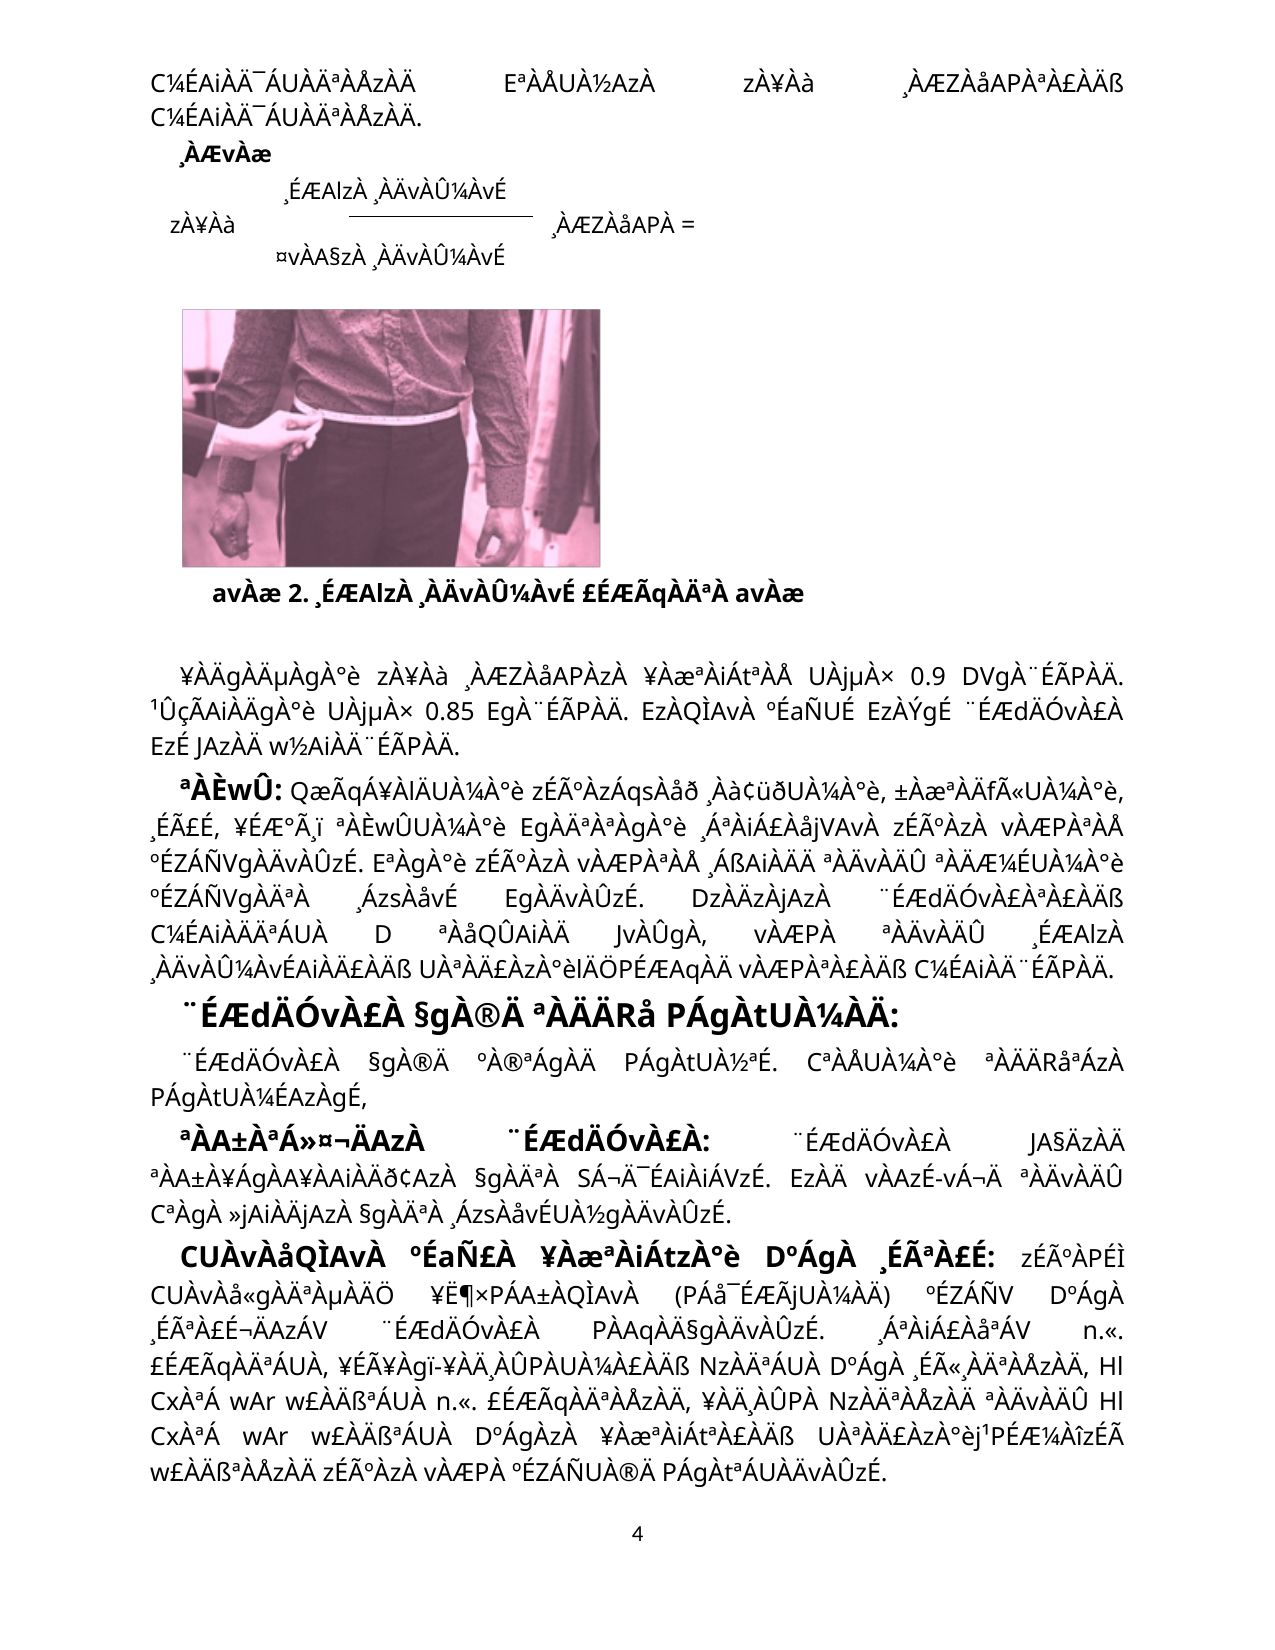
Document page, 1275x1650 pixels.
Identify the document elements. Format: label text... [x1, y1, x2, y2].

text zÀ¥Àà ¸ÀÆZÀåAPÀ = [150, 206, 1125, 240]
text ¸ÉÆAlzÀ ¸ÀÄvÀÛ¼ÀvÉ [150, 175, 1125, 206]
text ¥ÀÄgÀÄµÀgÀ°è zÀ¥Àà ¸ÀÆZÀåAPÀzÀ ¥ÀæªÀiÁtªÀÅ UÀjµÀ× 0.9 DVgÀ¨ÉÃPÀÄ. ¹ÛçÃAiÀÄgÀ°è UÀjµÀ× 0.85 EgÀ¨ÉÃPÀÄ. EzÀQÌAvÀ ºÉaÑUÉ EzÀÝgÉ ¨ÉÆdÄÓvÀ£À EzÉ JAzÀÄ w½AiÀÄ¨ÉÃPÀÄ. [150, 657, 1125, 763]
text avÀæ 2. ¸ÉÆAlzÀ ¸ÀÄvÀÛ¼ÀvÉ £ÉÆÃqÀÄªÀ avÀæ [150, 574, 1125, 609]
text CUÀvÀåQÌAvÀ ºÉaÑ£À ¥ÀæªÀiÁtzÀ°è DºÁgÀ ¸ÉÃªÀ£É: zÉÃºÀPÉÌ CUÀvÀå«gÀÄªÀµÀÄÖ ¥Ë¶×PÁA±ÀQÌAvÀ (PÁå¯ÉÆÃjUÀ¼ÀÄ) ºÉZÁÑV DºÁgÀ ¸ÉÃªÀ£É¬ÄAzÁV ¨ÉÆdÄÓvÀ£À PÀAqÀÄ§gÀÄvÀÛzÉ. ¸ÁªÀiÁ£ÀåªÁV n.«. £ÉÆÃqÀÄªÁUÀ, ¥ÉÃ¥Àgï-¥ÀÄ¸ÀÛPÀUÀ¼À£ÀÄß NzÀÄªÁUÀ DºÁgÀ ¸ÉÃ«¸ÀÄªÀÅzÀÄ, Hl CxÀªÁ wAr w£ÀÄßªÁUÀ n.«. £ÉÆÃqÀÄªÀÅzÀÄ, ¥ÀÄ¸ÀÛPÀ NzÀÄªÀÅzÀÄ ªÀÄvÀÄÛ Hl CxÀªÁ wAr w£ÀÄßªÁUÀ DºÁgÀzÀ ¥ÀæªÀiÁtªÀ£ÀÄß UÀªÀÄ£ÀzÀ°èj¹PÉÆ¼ÀîzÉÃ w£ÀÄßªÀÅzÀÄ zÉÃºÀzÀ vÀÆPÀ ºÉZÁÑUÀ®Ä PÁgÀtªÁUÀÄvÀÛzÉ. [150, 1236, 1125, 1488]
text ¨ÉÆdÄÓvÀ£À §gÀ®Ä ºÀ®ªÁgÀÄ PÁgÀtUÀ½ªÉ. CªÀÅUÀ¼À°è ªÀÄÄRåªÁzÀ PÁgÀtUÀ¼ÉAzÀgÉ, [150, 1043, 1125, 1114]
text ªÀÈwÛ: QæÃqÁ¥ÀlÄUÀ¼À°è zÉÃºÀzÁqsÀåð ¸Àà¢üðUÀ¼À°è, ±ÀæªÀÄfÃ«UÀ¼À°è, ¸ÉÃ£É, ¥ÉÆ°Ã¸ï ªÀÈwÛUÀ¼À°è EgÀÄªÀªÀgÀ°è ¸ÁªÀiÁ£ÀåjVAvÀ zÉÃºÀzÀ vÀÆPÀªÀÅ ºÉZÁÑVgÀÄvÀÛzÉ. EªÀgÀ°è zÉÃºÀzÀ vÀÆPÀªÀÅ ¸ÁßAiÀÄÄ ªÀÄvÀÄÛ ªÀÄÆ¼ÉUÀ¼À°è ºÉZÁÑVgÀÄªÀ ¸ÁzsÀåvÉ EgÀÄvÀÛzÉ. DzÀÄzÀjAzÀ ¨ÉÆdÄÓvÀ£ÀªÀ£ÀÄß C¼ÉAiÀÄÄªÁUÀ D ªÀåQÛAiÀÄ JvÀÛgÀ, vÀÆPÀ ªÀÄvÀÄÛ ¸ÉÆAlzÀ ¸ÀÄvÀÛ¼ÀvÉAiÀÄ£ÀÄß UÀªÀÄ£ÀzÀ°èlÄÖPÉÆAqÀÄ vÀÆPÀªÀ£ÀÄß C¼ÉAiÀÄ¨ÉÃPÀÄ. [150, 769, 1125, 986]
text ¸ÀÆvÀæ [150, 134, 1125, 169]
text ¨ÉÆdÄÓvÀ£À §gÀ®Ä ªÀÄÄRå PÁgÀtUÀ¼ÀÄ: [150, 992, 1125, 1037]
text ªÀA±ÀªÁ»¤¬ÄAzÀ ¨ÉÆdÄÓvÀ£À: ¨ÉÆdÄÓvÀ£À JA§ÄzÀÄ ªÀA±À¥ÁgÀA¥ÀAiÀÄð¢AzÀ §gÀÄªÀ SÁ¬Ä¯ÉAiÀiÁVzÉ. EzÀÄ vÀAzÉ-vÁ¬Ä ªÀÄvÀÄÛ CªÀgÀ »jAiÀÄjAzÀ §gÀÄªÀ ¸ÁzsÀåvÉUÀ½gÀÄvÀÛzÉ. [150, 1120, 1125, 1230]
text ¤vÀA§zÀ ¸ÀÄvÀÛ¼ÀvÉ [150, 240, 1125, 272]
